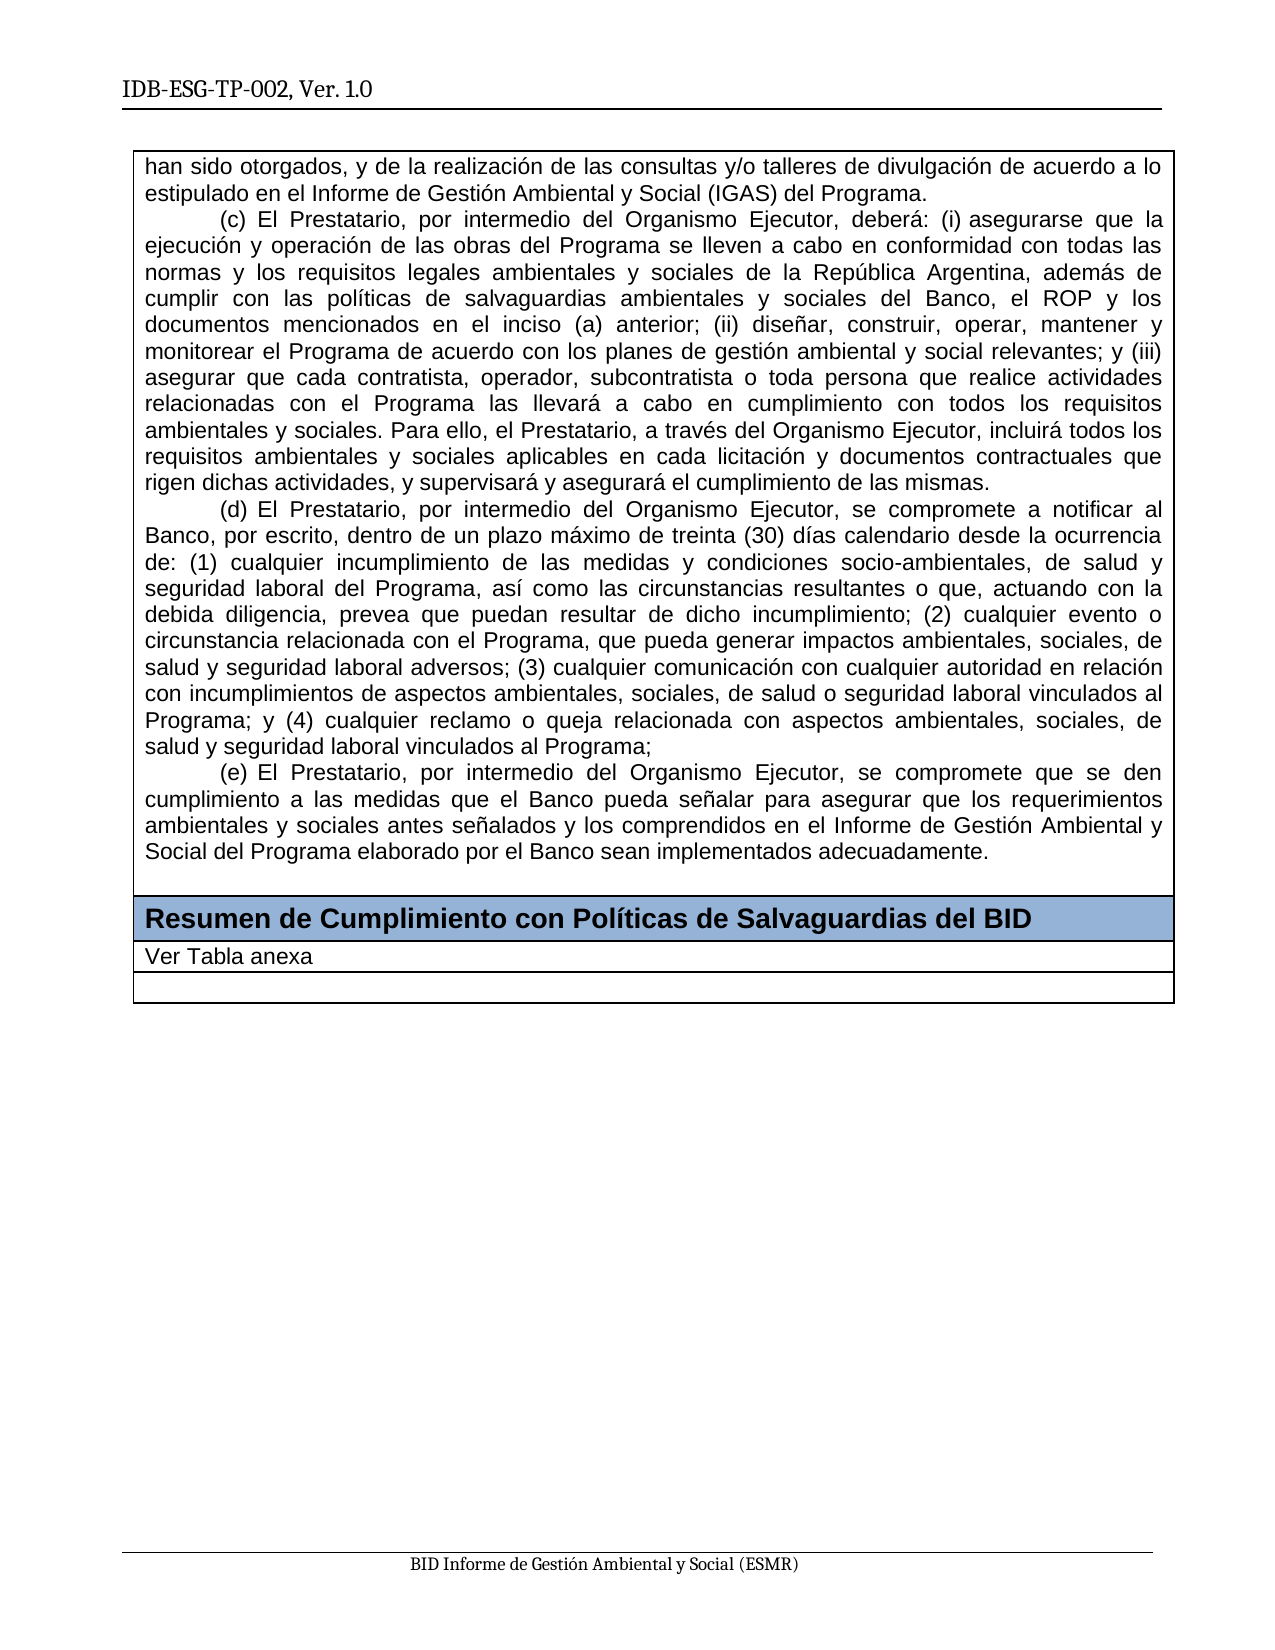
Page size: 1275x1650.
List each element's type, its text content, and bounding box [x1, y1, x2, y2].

table_cell Ver Tabla anexa [134, 942, 1173, 971]
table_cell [134, 152, 1173, 895]
table_cell [134, 973, 1173, 1002]
table_cell Resumen de Cumplimiento con Políticas de Salvaguardias del BID [134, 897, 1173, 940]
